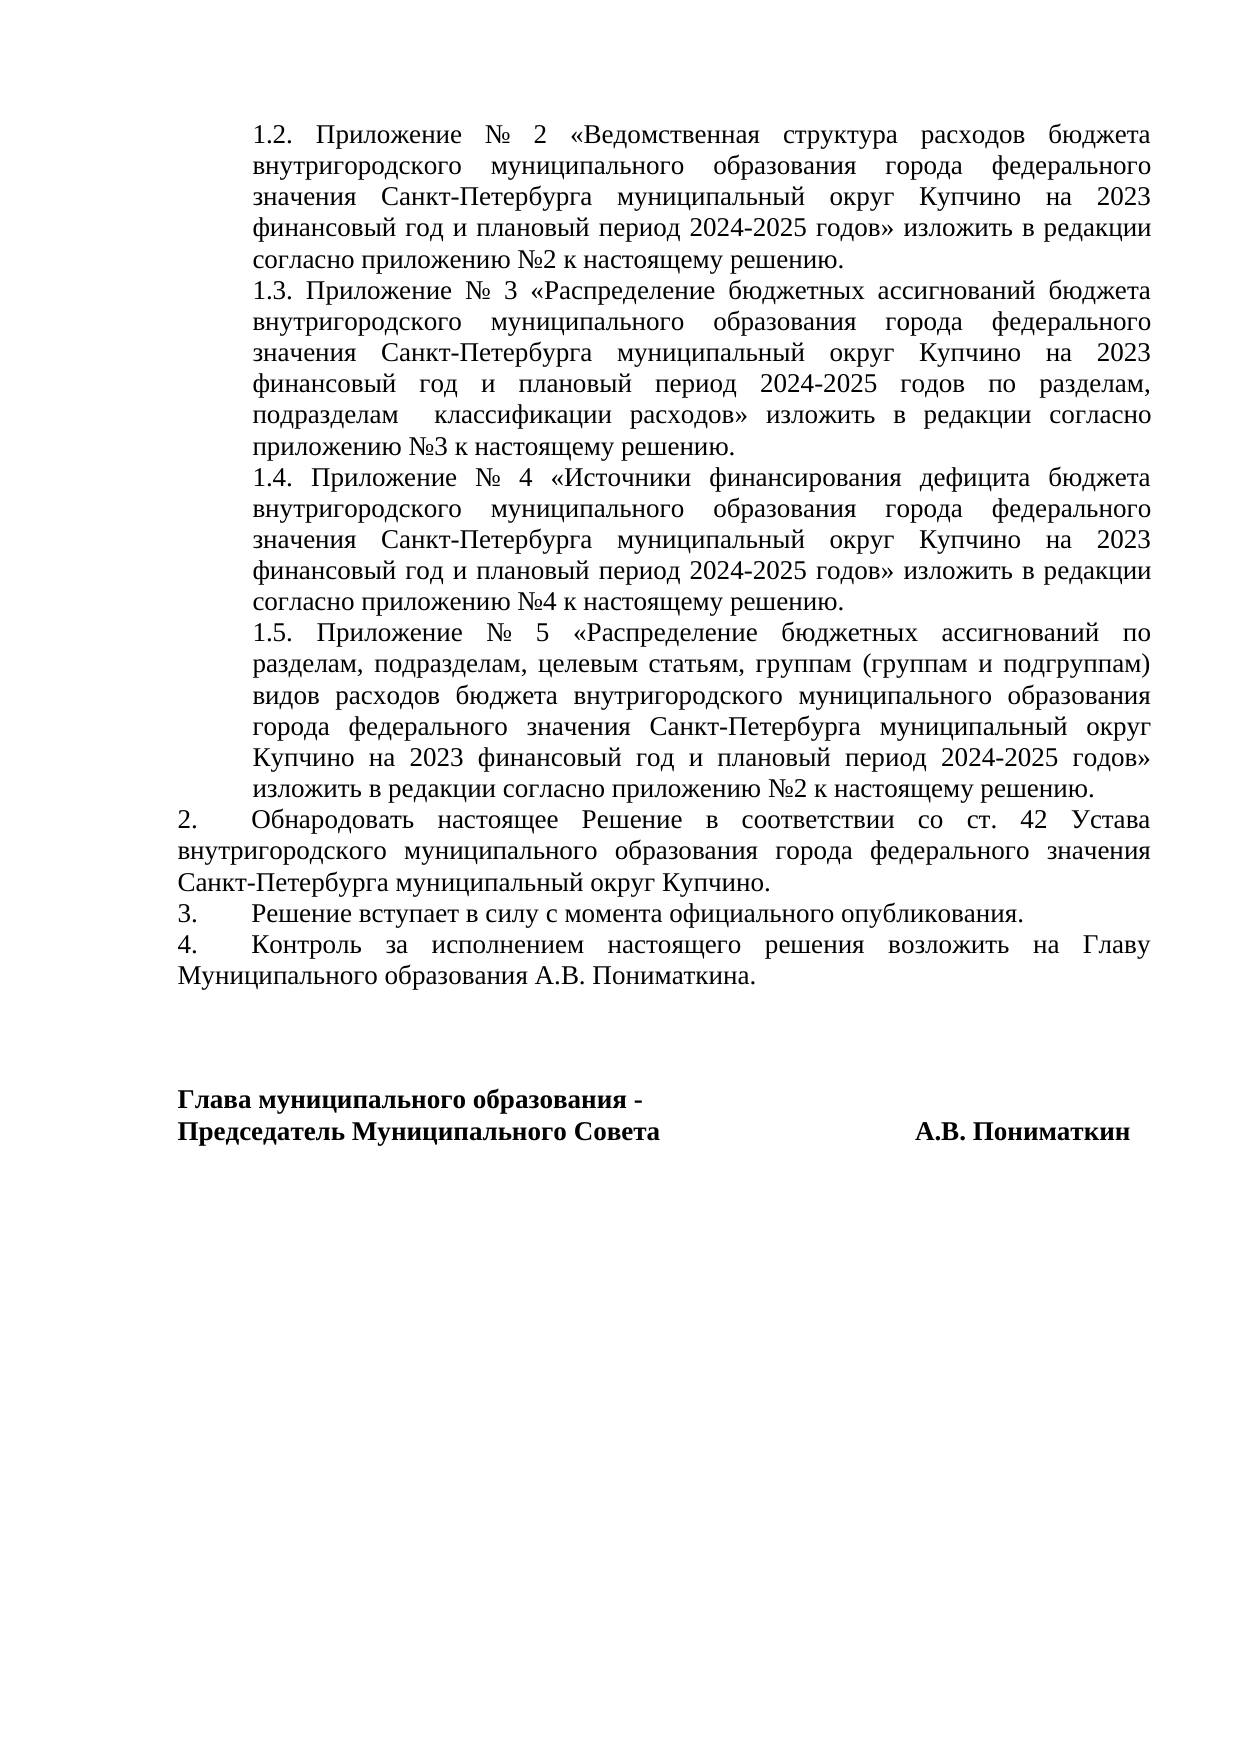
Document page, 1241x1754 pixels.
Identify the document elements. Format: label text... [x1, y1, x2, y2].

text 1.3. Приложение № 3 «Распределение бюджетных ассигнований бюджета внутригородского муниципального образования города федерального значения Санкт-Петербурга муниципальный округ Купчино на 2023 финансовый год и плановый период 2024-2025 годов по разделам, подразделам классификации расходов» изложить в редакции согласно приложению №3 к настоящему решению. [252, 274, 1152, 461]
text 1.4. Приложение № 4 «Источники финансирования дефицита бюджета внутригородского муниципального образования города федерального значения Санкт-Петербурга муниципальный округ Купчино на 2023 финансовый год и плановый период 2024-2025 годов» изложить в редакции согласно приложению №4 к настоящему решению. [252, 461, 1152, 616]
text Председатель Муниципального Совета А.В. Пониматкин [177, 1115, 1152, 1146]
list Решение вступает в силу с момента официального опубликования. [177, 897, 1152, 928]
text 1.2. Приложение № 2 «Ведомственная структура расходов бюджета внутригородского муниципального образования города федерального значения Санкт-Петербурга муниципальный округ Купчино на 2023 финансовый год и плановый период 2024-2025 годов» изложить в редакции согласно приложению №2 к настоящему решению. [252, 118, 1152, 274]
list Обнародовать настоящее Решение в соответствии со ст. 42 Устава внутригородского муниципального образования города федерального значения Санкт-Петербурга муниципальный округ Купчино. [177, 803, 1152, 897]
list Контроль за исполнением настоящего решения возложить на Главу Муниципального образования А.В. Пониматкина. [177, 928, 1152, 990]
text 1.5. Приложение № 5 «Распределение бюджетных ассигнований по разделам, подразделам, целевым статьям, группам (группам и подгруппам) видов расходов бюджета внутригородского муниципального образования города федерального значения Санкт-Петербурга муниципальный округ Купчино на 2023 финансовый год и плановый период 2024-2025 годов» изложить в редакции согласно приложению №2 к настоящему решению. [252, 616, 1152, 803]
text Глава муниципального образования - [177, 1084, 1152, 1115]
